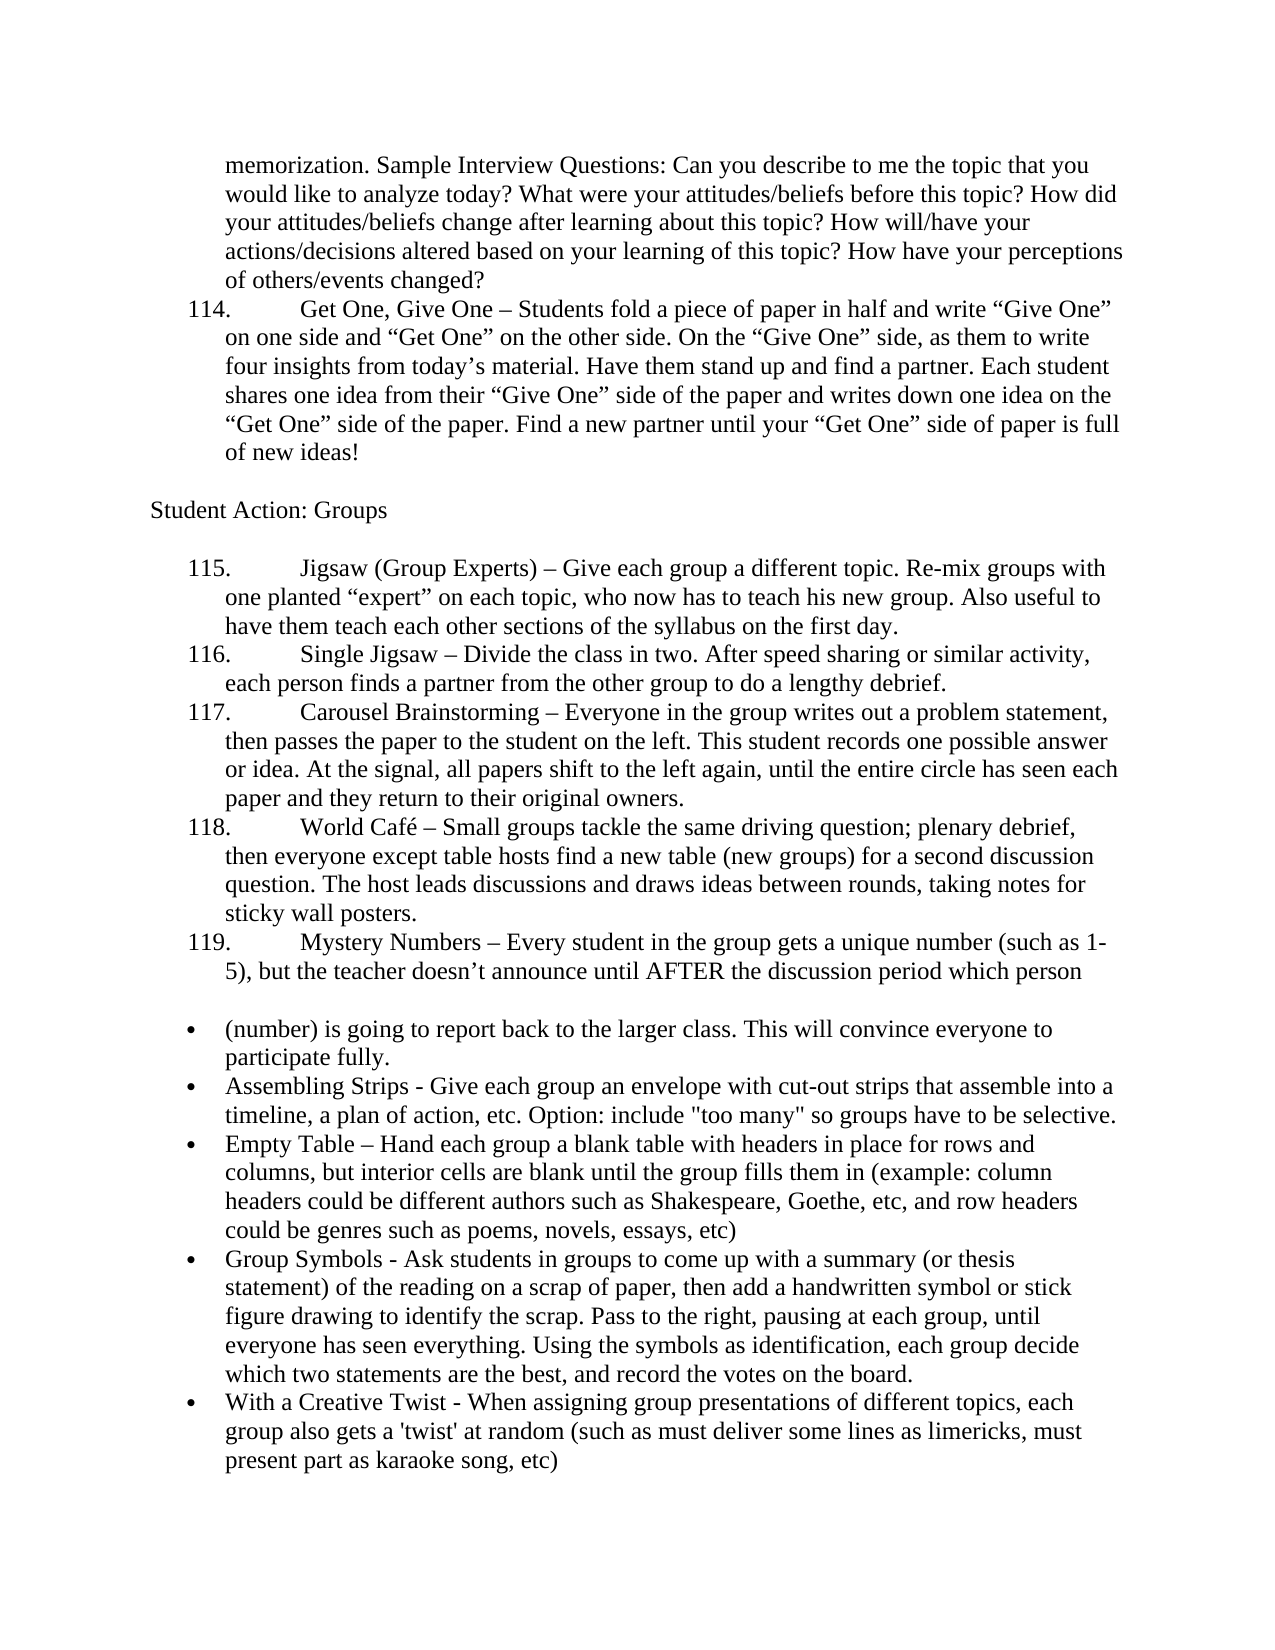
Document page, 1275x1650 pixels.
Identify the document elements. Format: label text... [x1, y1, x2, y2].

list Empty Table – Hand each group a blank table with headers in place for rows and columns, but interior cells are blank until the group fills them in (example: column headers could be different authors such as Shakespeare, Goethe, etc, and row headers could be genres such as poems, novels, essays, etc) [187, 1129, 1125, 1244]
list Single Jigsaw – Divide the class in two. After speed sharing or similar activity, each person finds a partner from the other group to do a lengthy debrief. [187, 639, 1125, 697]
list Group Symbols - Ask students in groups to come up with a summary (or thesis statement) of the reading on a scrap of paper, then add a handwritten symbol or stick figure drawing to identify the scrap. Pass to the right, pausing at each group, until everyone has seen everything. Using the symbols as identification, each group decide which two statements are the best, and record the votes on the board. [187, 1244, 1125, 1387]
list Assembling Strips - Give each group an envelope with cut-out strips that assemble into a timeline, a plan of action, etc. Option: include "too many" so groups have to be selective. [187, 1071, 1125, 1129]
list Mystery Numbers – Every student in the group gets a unique number (such as 1-5), but the teacher doesn’t announce until AFTER the discussion period which person [187, 927, 1125, 984]
list World Café – Small groups tackle the same driving question; plenary debrief, then everyone except table hosts find a new table (new groups) for a second discussion question. The host leads discussions and draws ideas between rounds, taking notes for sticky wall posters. [187, 812, 1125, 927]
list Jigsaw (Group Experts) – Give each group a different topic. Re-mix groups with one planted “expert” on each topic, who now has to teach his new group. Also useful to have them teach each other sections of the syllabus on the first day. [187, 553, 1125, 639]
text Student Action: Groups [150, 495, 1125, 524]
list (number) is going to report back to the larger class. This will convince everyone to participate fully. [187, 1014, 1125, 1071]
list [187, 150, 1125, 294]
list Carousel Brainstorming – Everyone in the group writes out a problem statement, then passes the paper to the student on the left. This student records one possible answer or idea. At the signal, all papers shift to the left again, until the entire circle has seen each paper and they return to their original owners. [187, 697, 1125, 812]
list Get One, Give One – Students fold a piece of paper in half and write “Give One” on one side and “Get One” on the other side. On the “Give One” side, as them to write four insights from today’s material. Have them stand up and find a partner. Each student shares one idea from their “Give One” side of the paper and writes down one idea on the “Get One” side of the paper. Find a new partner until your “Get One” side of paper is full of new ideas! [187, 294, 1125, 466]
list With a Creative Twist - When assigning group presentations of different topics, each group also gets a 'twist' at random (such as must deliver some lines as limericks, must present part as karaoke song, etc) [187, 1387, 1125, 1474]
